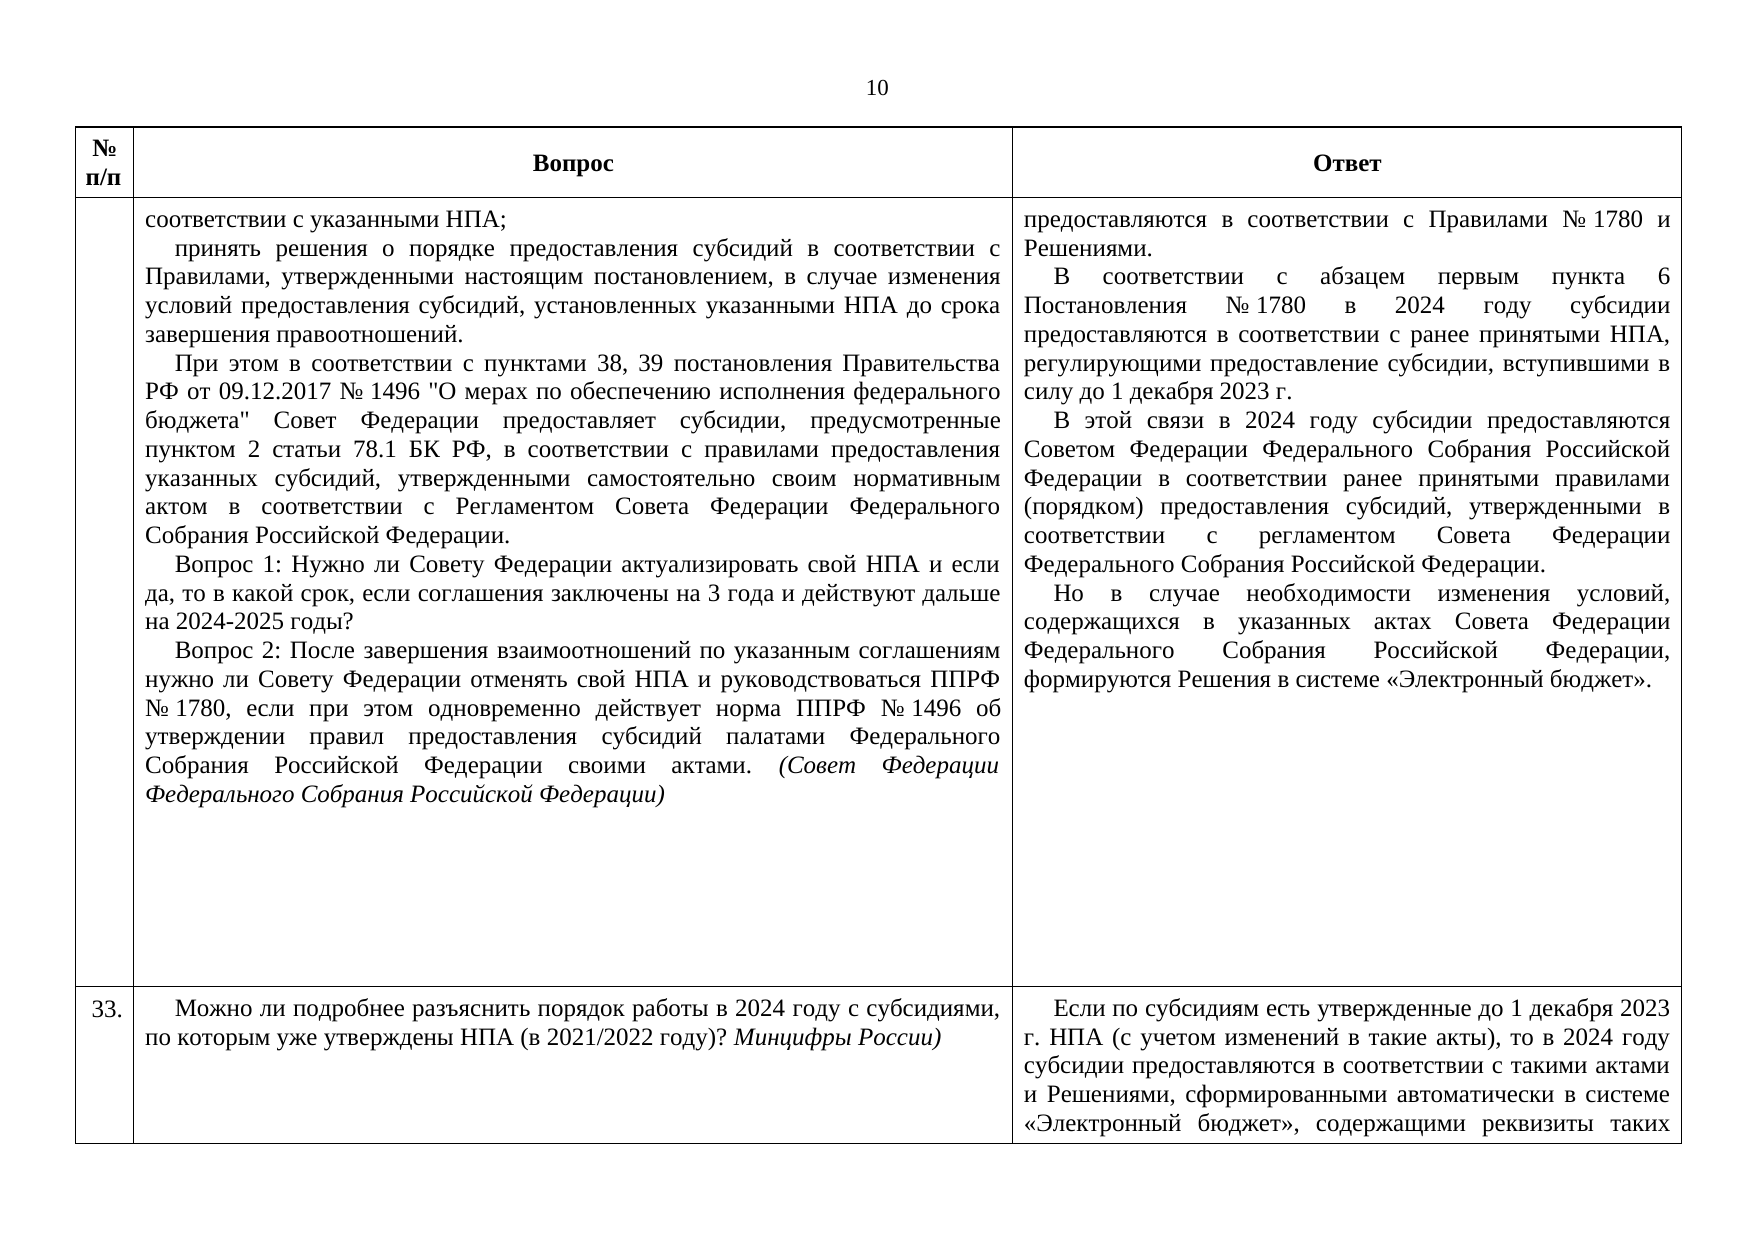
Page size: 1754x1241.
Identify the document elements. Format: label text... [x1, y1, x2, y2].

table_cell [1013, 987, 1681, 1143]
table_header Вопрос [134, 128, 1012, 197]
table_header Ответ [1013, 128, 1681, 197]
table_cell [1013, 198, 1681, 986]
table_cell [76, 198, 133, 986]
table_header № п/п [76, 128, 133, 197]
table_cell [134, 198, 1012, 986]
table_cell [76, 987, 133, 1143]
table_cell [134, 987, 1012, 1143]
